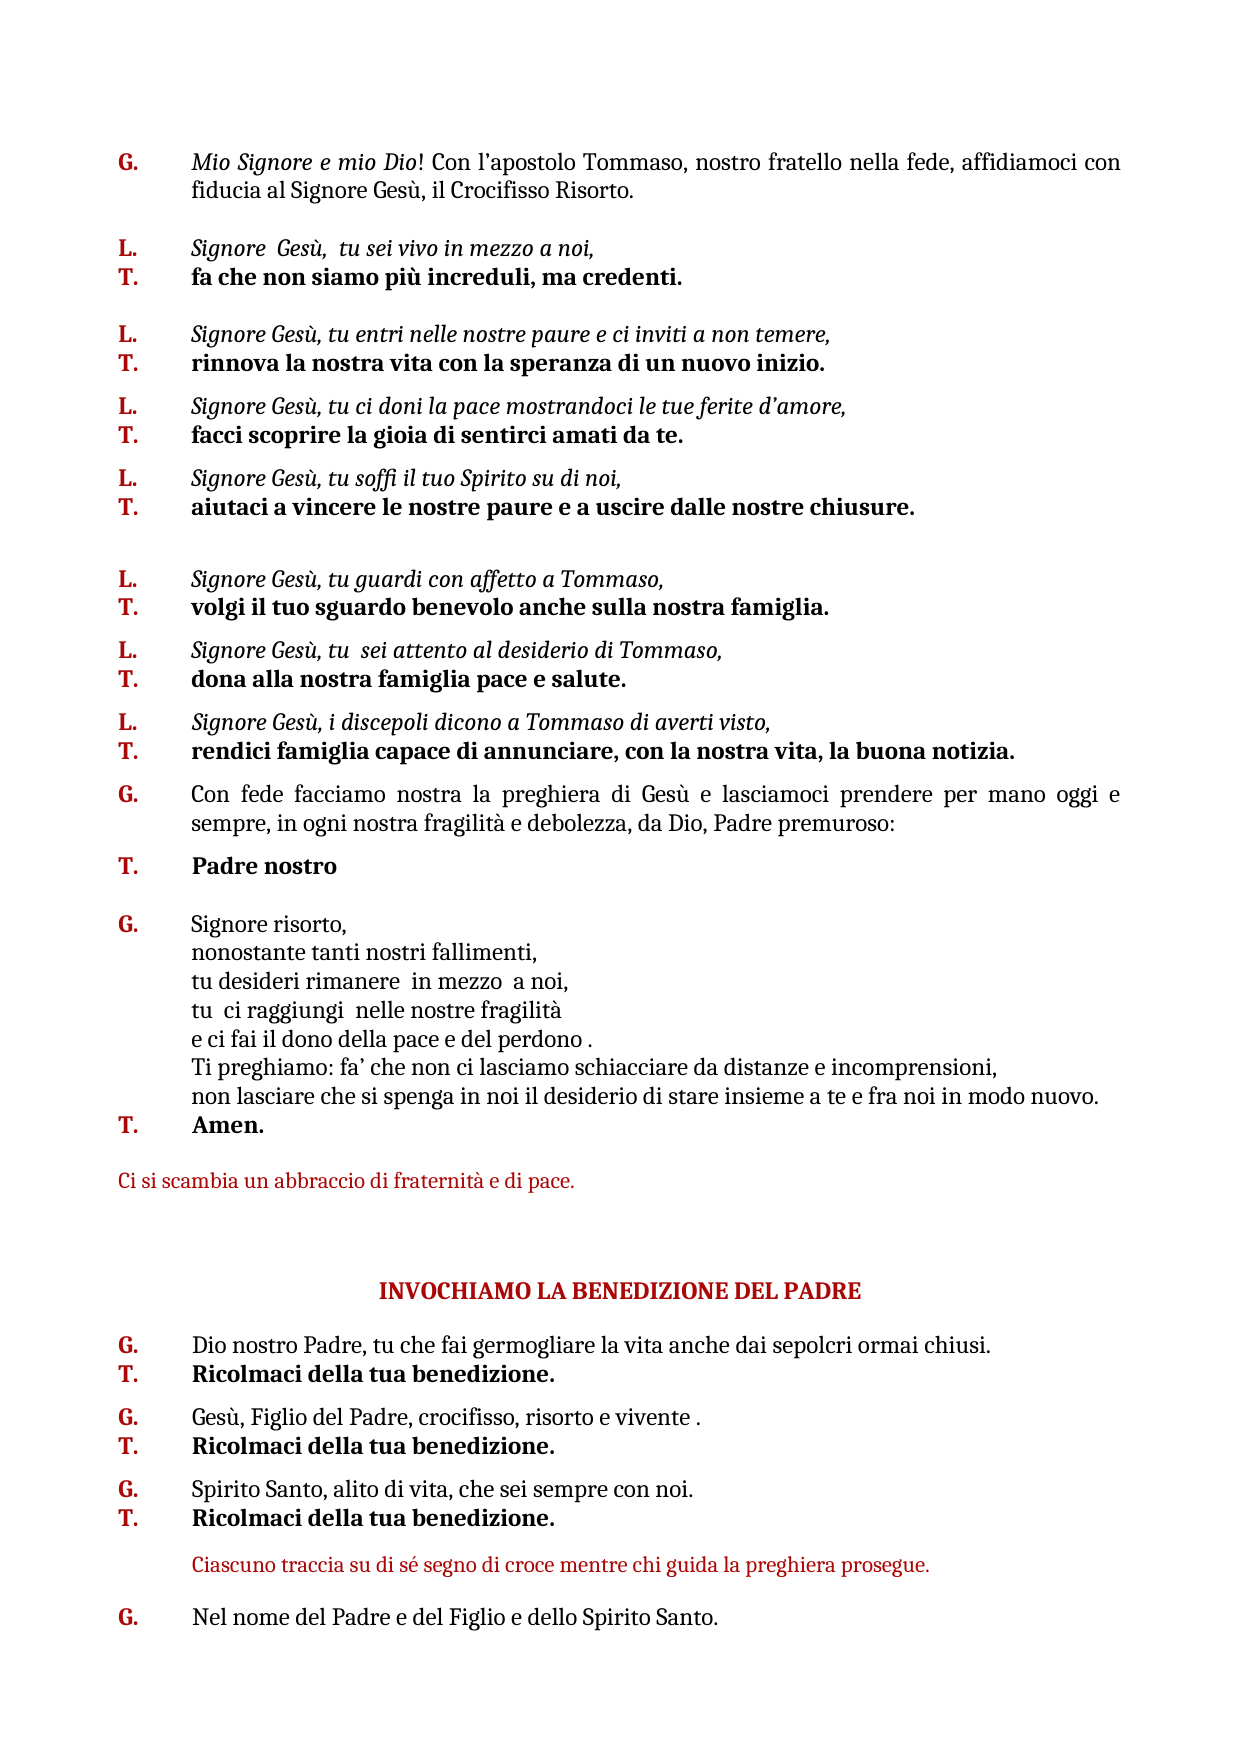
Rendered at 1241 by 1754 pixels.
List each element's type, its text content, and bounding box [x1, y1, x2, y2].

text Ciascuno traccia su di sé segno di croce mentre chi guida la preghiera prosegue. [118, 1551, 1122, 1578]
text T. Padre nostro [118, 852, 1122, 881]
text Ti preghiamo: fa’ che non ci lasciamo schiacciare da distanze e incomprensioni, [118, 1053, 1122, 1082]
text tu desideri rimanere in mezzo a noi, [118, 967, 1122, 996]
text non lasciare che si spenga in noi il desiderio di stare insieme a te e fra noi in modo nuovo. [191, 1082, 1122, 1111]
text T. Ricolmaci della tua benedizione. [118, 1360, 1122, 1388]
text T. aiutaci a vincere le nostre paure e a uscire dalle nostre chiusure. [118, 493, 1122, 521]
text T. fa che non siamo più increduli, ma credenti. [118, 263, 1122, 291]
text T. rendici famiglia capace di annunciare, con la nostra vita, la buona notizia. [118, 737, 1122, 766]
text G. Gesù, Figlio del Padre, crocifisso, risorto e vivente . [118, 1403, 1122, 1432]
text T. Ricolmaci della tua benedizione. [118, 1503, 1122, 1532]
text L. Signore Gesù, tu sei vivo in mezzo a noi, [118, 234, 1122, 263]
text L. Signore Gesù, tu ci doni la pace mostrandoci le tue ferite d’amore, [118, 392, 1122, 421]
text T. Amen. [118, 1111, 1122, 1139]
text L. Signore Gesù, tu sei attento al desiderio di Tommaso, [118, 636, 1122, 665]
text G. Dio nostro Padre, tu che fai germogliare la vita anche dai sepolcri ormai chiusi. [118, 1331, 1122, 1360]
text L. Signore Gesù, tu entri nelle nostre paure e ci inviti a non temere, [118, 320, 1122, 349]
text T. volgi il tuo sguardo benevolo anche sulla nostra famiglia. [118, 593, 1122, 622]
text G. Nel nome del Padre e del Figlio e dello Spirito Santo. [118, 1602, 1122, 1631]
text G. Con fede facciamo nostra la preghiera di Gesù e lasciamoci prendere per mano oggi e sempre, in ogni nostra fragilità e debolezza, da Dio, Padre premuroso: [118, 780, 1122, 838]
text T. dona alla nostra famiglia pace e salute. [118, 665, 1122, 694]
text L. Signore Gesù, i discepoli dicono a Tommaso di averti visto, [118, 708, 1122, 737]
text G. Signore risorto, [118, 909, 1122, 938]
text tu ci raggiungi nelle nostre fragilità [118, 996, 1122, 1024]
text T. facci scoprire la gioia di sentirci amati da te. [118, 421, 1122, 449]
text T. rinnova la nostra vita con la speranza di un nuovo inizio. [118, 349, 1122, 378]
text L. Signore Gesù, tu soffi il tuo Spirito su di noi, [118, 464, 1122, 493]
text T. Ricolmaci della tua benedizione. [118, 1432, 1122, 1460]
text L. Signore Gesù, tu guardi con affetto a Tommaso, [118, 564, 1122, 593]
text Ci si scambia un abbraccio di fraternità e di pace. [118, 1168, 1122, 1194]
text INVOCHIAMO LA BENEDIZIONE DEL PADRE [118, 1277, 1122, 1306]
text nonostante tanti nostri fallimenti, [118, 938, 1122, 967]
text G. Mio Signore e mio Dio! Con l’apostolo Tommaso, nostro fratello nella fede, affidiamoci con fiducia al Signore Gesù, il Crocifisso Risorto. [118, 148, 1122, 205]
text e ci fai il dono della pace e del perdono . [191, 1024, 1122, 1053]
text G. Spirito Santo, alito di vita, che sei sempre con noi. [118, 1475, 1122, 1503]
